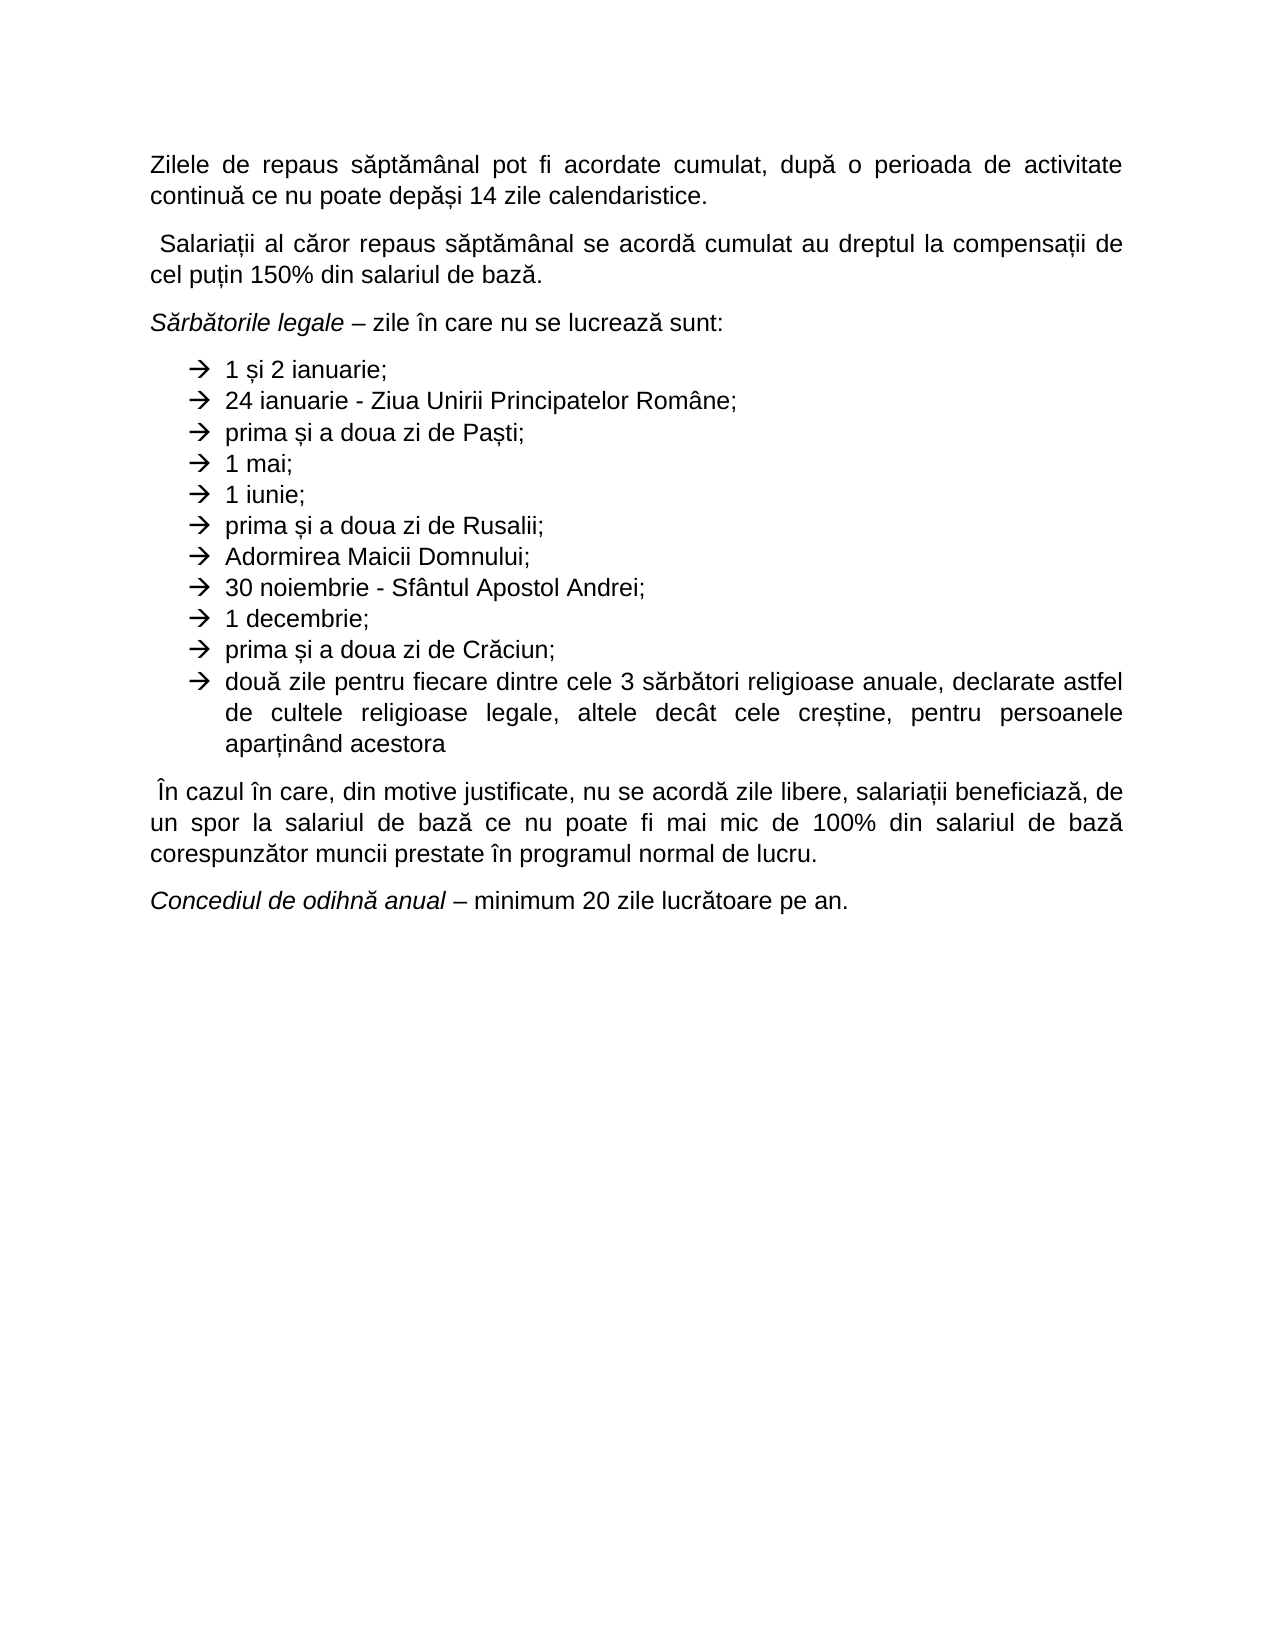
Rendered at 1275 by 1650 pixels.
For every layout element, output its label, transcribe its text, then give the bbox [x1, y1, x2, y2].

list 1 decembrie; [187, 604, 1125, 633]
list prima și a doua zi de Crăciun; [187, 636, 1125, 664]
text Zilele de repaus săptămânal pot fi acordate cumulat, după o perioada de activitate continuă ce nu poate depăși 14 zile calendaristice. [150, 150, 1125, 210]
list 24 ianuarie - Ziua Unirii Principatelor Române; [187, 386, 1125, 415]
list 1 și 2 ianuarie; [187, 355, 1125, 384]
text Sărbătorile legale – zile în care nu se lucrează sunt: [150, 307, 1125, 336]
list prima și a doua zi de Rusalii; [187, 511, 1125, 540]
list 30 noiembrie - Sfântul Apostol Andrei; [187, 573, 1125, 602]
list Adormirea Maicii Domnului; [187, 542, 1125, 571]
list 1 mai; [187, 449, 1125, 477]
list prima și a doua zi de Paști; [187, 417, 1125, 446]
text Concediul de odihnă anual – minimum 20 zile lucrătoare pe an. [150, 886, 1125, 915]
text Salariații al căror repaus săptămânal se acordă cumulat au dreptul la compensații de cel puțin 150% din salariul de bază. [150, 229, 1125, 288]
list 1 iunie; [187, 480, 1125, 509]
text În cazul în care, din motive justificate, nu se acordă zile libere, salariații beneficiază, de un spor la salariul de bază ce nu poate fi mai mic de 100% din salariul de bază corespunzător muncii prestate în programul normal de lucru. [150, 777, 1125, 867]
list două zile pentru fiecare dintre cele 3 sărbători religioase anuale, declarate astfel de cultele religioase legale, altele decât cele creștine, pentru persoanele aparținând acestora [187, 667, 1125, 758]
